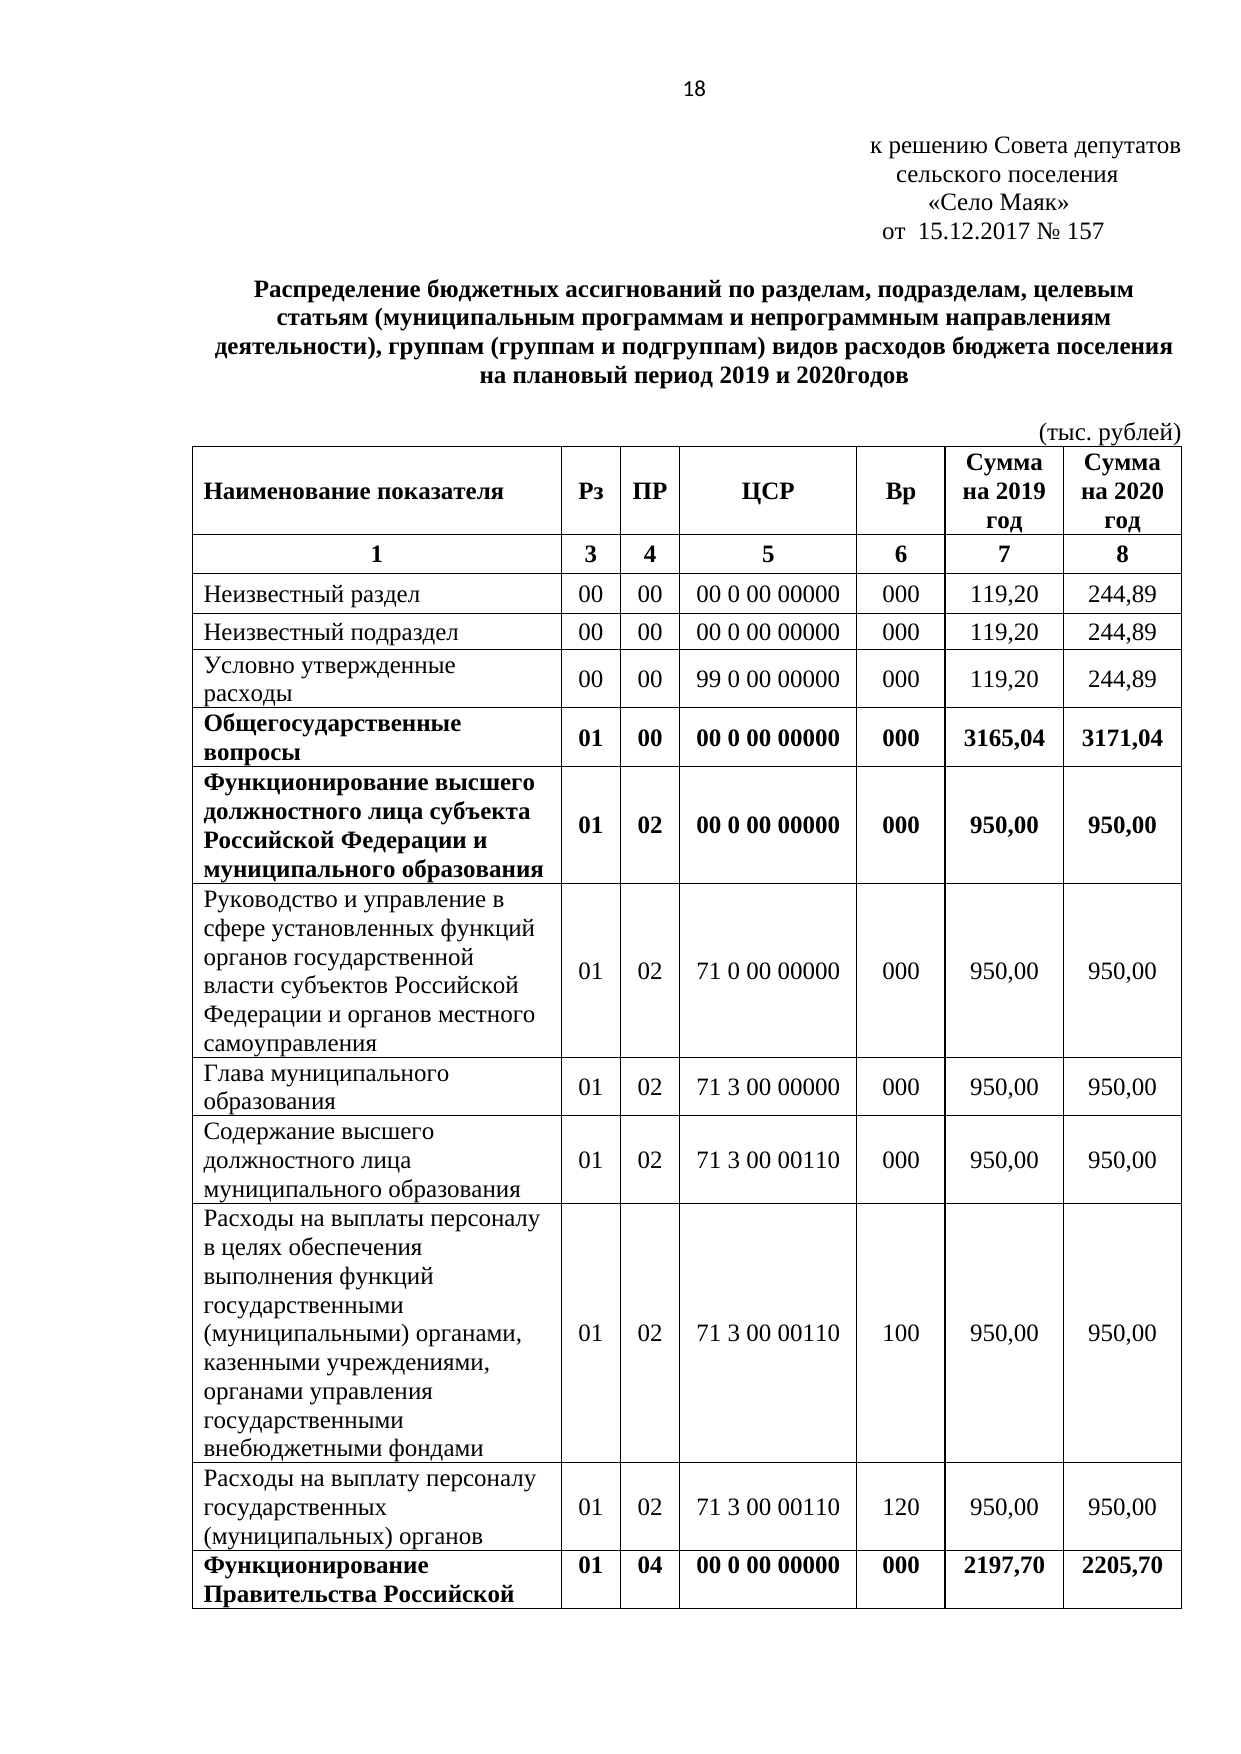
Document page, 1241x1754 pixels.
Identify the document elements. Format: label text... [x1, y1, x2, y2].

table_cell 99 0 00 00000 [680, 650, 856, 707]
table_cell 000 [857, 614, 944, 649]
table_cell 950,00 [1064, 1204, 1181, 1462]
table_cell 000 [857, 884, 944, 1057]
table_cell 02 [621, 884, 679, 1057]
table_cell 71 3 00 00000 [680, 1058, 856, 1115]
table_cell Содержание высшего должностного лица муниципального образования [193, 1116, 561, 1202]
table_cell 00 [621, 614, 679, 649]
table_cell 000 [857, 1551, 944, 1608]
table_cell 4 [621, 535, 679, 572]
table_cell Неизвестный подраздел [193, 614, 561, 649]
table_cell 6 [857, 535, 944, 572]
table_cell 1 [193, 535, 561, 572]
table_cell Функционирование высшего должностного лица субъекта Российской Федерации и муниципального образования [193, 767, 561, 883]
table_cell Глава муниципального образования [193, 1058, 561, 1115]
table_cell 71 0 00 00000 [680, 884, 856, 1057]
table_cell 02 [621, 767, 679, 883]
table_cell 01 [562, 708, 620, 766]
table_cell 244,89 [1064, 574, 1181, 613]
table_cell 3 [562, 535, 620, 572]
table_cell 950,00 [946, 767, 1063, 883]
table_cell 00 0 00 00000 [680, 614, 856, 649]
table_cell 950,00 [946, 884, 1063, 1057]
text (тыс. рублей) [207, 417, 1181, 446]
table_cell Условно утвержденные расходы [193, 650, 561, 707]
table_cell 71 3 00 00110 [680, 1204, 856, 1462]
table_cell 02 [621, 1204, 679, 1462]
table_cell 01 [562, 767, 620, 883]
table_cell 00 0 00 00000 [680, 708, 856, 766]
table_cell 00 [621, 574, 679, 613]
table_cell 01 [562, 1116, 620, 1202]
table_cell 71 3 00 00110 [680, 1116, 856, 1202]
table_cell 2205,70 [1064, 1551, 1181, 1608]
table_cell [193, 1551, 561, 1608]
text к решению Совета депутатов [794, 130, 1181, 159]
table_cell Общегосударственные вопросы [193, 708, 561, 766]
text сельского поселения [794, 159, 1181, 187]
table_cell 3165,04 [946, 708, 1063, 766]
table_cell 950,00 [1064, 1463, 1181, 1549]
table_header ЦСР [680, 447, 856, 533]
table_cell 000 [857, 650, 944, 707]
table_cell 04 [621, 1551, 679, 1608]
table_cell 119,20 [946, 650, 1063, 707]
text Распределение бюджетных ассигнований по разделам, подразделам, целевым статьям (муниципальным программам и непрограммным направлениям деятельности), группам (группам и подгруппам) видов расходов бюджета поселения на плановый период 2019 и 2020годов [207, 274, 1181, 389]
table_cell 02 [621, 1058, 679, 1115]
table_cell 119,20 [946, 574, 1063, 613]
table_cell 00 [562, 614, 620, 649]
table_cell 00 [562, 574, 620, 613]
table_header Вр [857, 447, 944, 533]
table_cell 119,20 [946, 614, 1063, 649]
table_header ПР [621, 447, 679, 533]
table_cell 01 [562, 884, 620, 1057]
table_cell 950,00 [1064, 884, 1181, 1057]
table_cell 244,89 [1064, 614, 1181, 649]
table_cell 000 [857, 767, 944, 883]
table_cell 01 [562, 1551, 620, 1608]
table_cell 950,00 [946, 1204, 1063, 1462]
table_cell 5 [680, 535, 856, 572]
table_cell Руководство и управление в сфере установленных функций органов государственной власти субъектов Российской Федерации и органов местного самоуправления [193, 884, 561, 1057]
table_cell 244,89 [1064, 650, 1181, 707]
table_cell 02 [621, 1116, 679, 1202]
table_cell Расходы на выплату персоналу государственных (муниципальных) органов [193, 1463, 561, 1549]
table_cell 950,00 [1064, 1116, 1181, 1202]
table_cell Расходы на выплаты персоналу в целях обеспечения выполнения функций государственными (муниципальными) органами, казенными учреждениями, органами управления государственными внебюджетными фондами [193, 1204, 561, 1462]
table_cell 00 [621, 650, 679, 707]
text «Село Маяк» [794, 187, 1181, 216]
table_cell 00 [621, 708, 679, 766]
table_cell 3171,04 [1064, 708, 1181, 766]
table_cell 01 [562, 1463, 620, 1549]
table_cell 8 [1064, 535, 1181, 572]
table_cell Неизвестный раздел [193, 574, 561, 613]
table_cell 000 [857, 708, 944, 766]
table_header Сумма на 2020 год [1064, 447, 1181, 533]
table_cell 100 [857, 1204, 944, 1462]
table_cell 02 [621, 1463, 679, 1549]
table_cell 950,00 [946, 1116, 1063, 1202]
table_cell 00 0 00 00000 [680, 574, 856, 613]
table_cell 71 3 00 00110 [680, 1463, 856, 1549]
table_cell 00 0 00 00000 [680, 767, 856, 883]
table_header Рз [562, 447, 620, 533]
table_cell 000 [857, 1058, 944, 1115]
table_header Сумма на 2019 год [946, 447, 1063, 533]
table_cell 7 [946, 535, 1063, 572]
text от 15.12.2017 № 157 [207, 216, 1181, 245]
table_cell 950,00 [946, 1463, 1063, 1549]
table_cell 950,00 [1064, 767, 1181, 883]
table_cell 000 [857, 574, 944, 613]
table_cell 01 [562, 1058, 620, 1115]
table_cell 00 0 00 00000 [680, 1551, 856, 1608]
table_cell 120 [857, 1463, 944, 1549]
table_cell 00 [562, 650, 620, 707]
table_cell 950,00 [1064, 1058, 1181, 1115]
table_cell 01 [562, 1204, 620, 1462]
table_cell 000 [857, 1116, 944, 1202]
table_cell 2197,70 [946, 1551, 1063, 1608]
table_header Наименование показателя [193, 447, 561, 533]
table_cell 950,00 [946, 1058, 1063, 1115]
